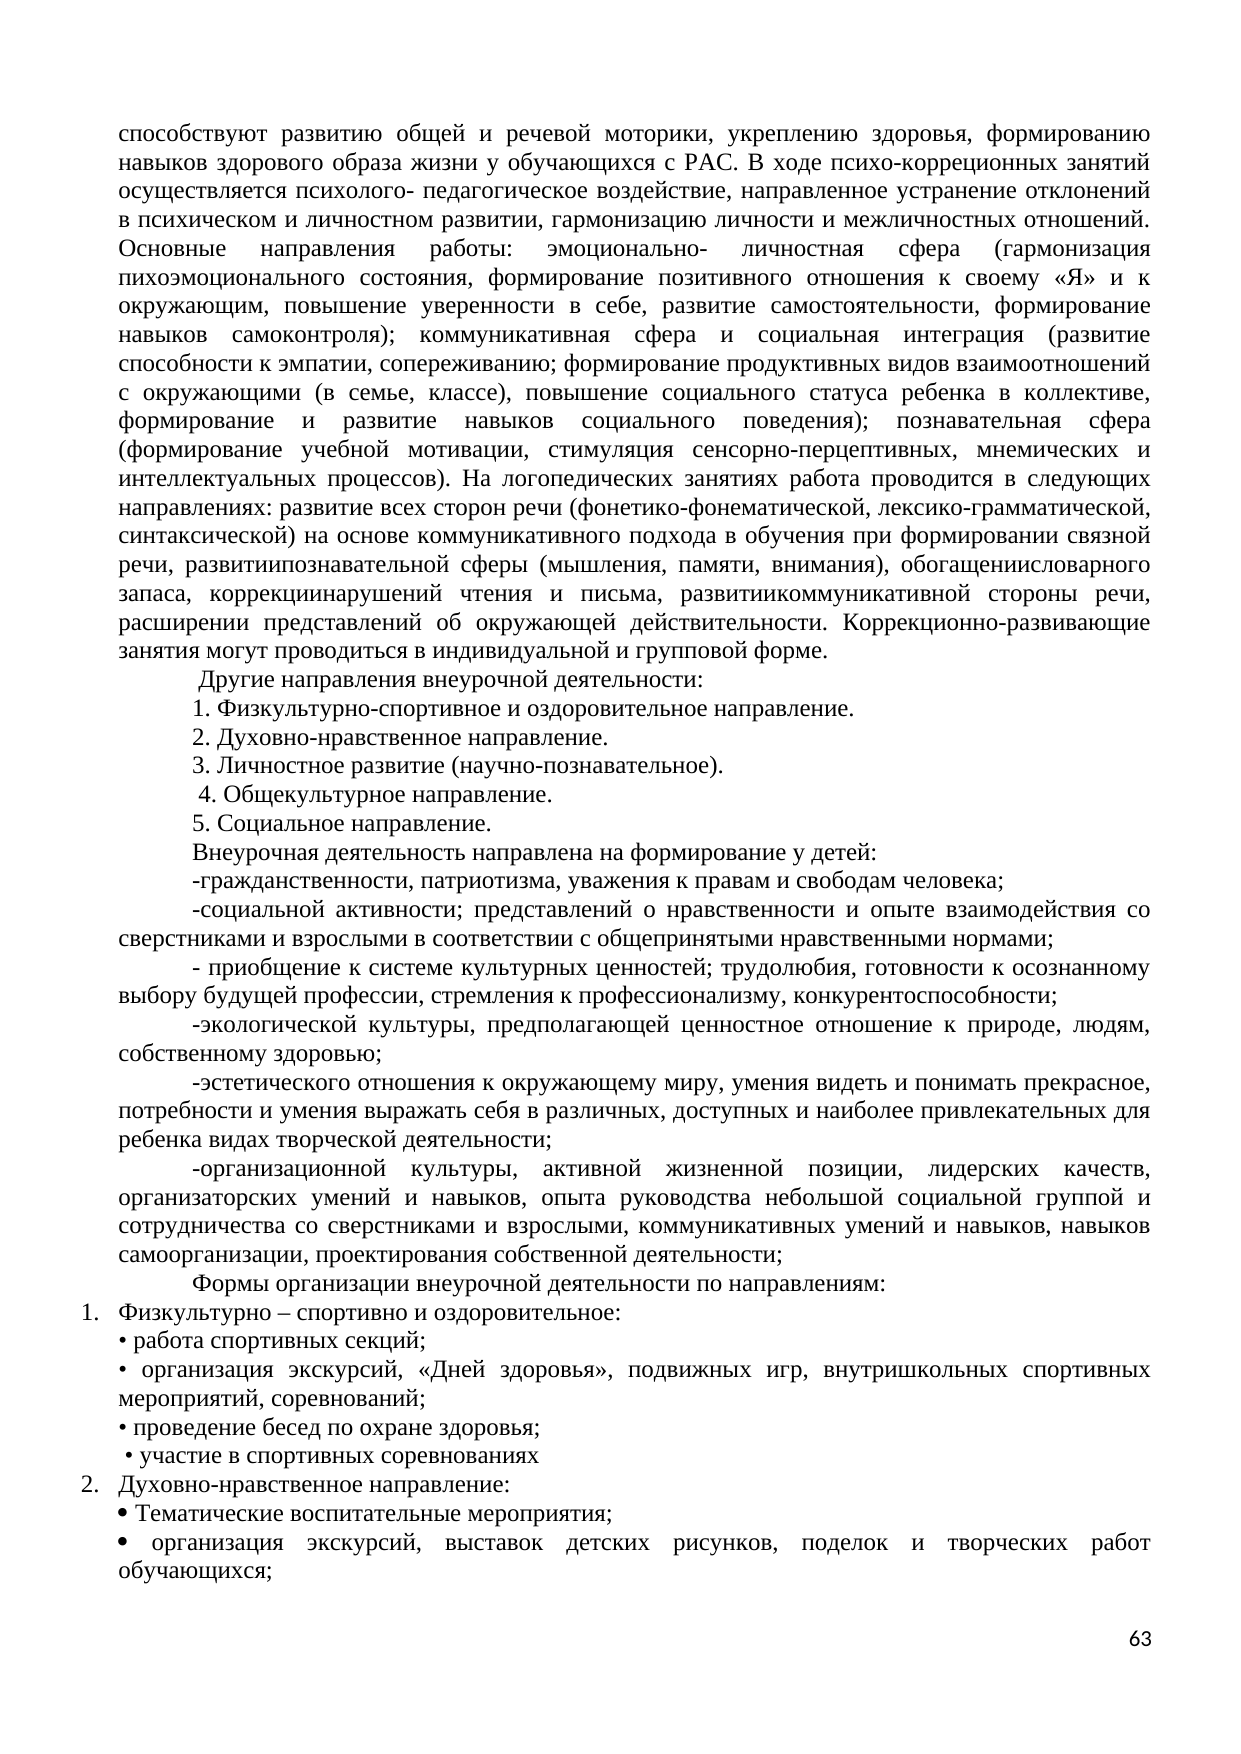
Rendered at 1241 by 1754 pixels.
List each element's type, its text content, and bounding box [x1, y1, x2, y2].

text Другие направления внеурочной деятельности: [118, 664, 1152, 693]
text 5. Социальное направление. [118, 808, 1152, 837]
text -эстетического отношения к окружающему миру, умения видеть и понимать прекрасное, потребности и умения выражать себя в различных, доступных и наиболее привлекательных для ребенка видах творческой деятельности; [118, 1067, 1152, 1153]
text 2. Духовно-нравственное направление. [118, 722, 1152, 751]
list Духовно-нравственное направление: [81, 1469, 1152, 1498]
text организация экскурсий, выставок детских рисунков, поделок и творческих работ обучающихся; [118, 1527, 1152, 1584]
list Физкультурно – спортивно и оздоровительное: [81, 1297, 1152, 1326]
text • участие в спортивных соревнованиях [118, 1441, 1152, 1469]
text -экологической культуры, предполагающей ценностное отношение к природе, людям, собственному здоровью; [118, 1009, 1152, 1067]
text • проведение бесед по охране здоровья; [118, 1412, 1152, 1441]
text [118, 118, 1152, 664]
text • работа спортивных секций; [118, 1326, 1152, 1354]
text Формы организации внеурочной деятельности по направлениям: [118, 1268, 1152, 1297]
text • организация экскурсий, «Дней здоровья», подвижных игр, внутришкольных спортивных мероприятий, соревнований; [118, 1354, 1152, 1412]
text -гражданственности, патриотизма, уважения к правам и свободам человека; [118, 866, 1152, 894]
text -социальной активности; представлений о нравственности и опыте взаимодействия со сверстниками и взрослыми в соответствии с общепринятыми нравственными нормами; [118, 894, 1152, 952]
text -организационной культуры, активной жизненной позиции, лидерских качеств, организаторских умений и навыков, опыта руководства небольшой социальной группой и сотрудничества со сверстниками и взрослыми, коммуникативных умений и навыков, навыков самоорганизации, проектирования собственной деятельности; [118, 1153, 1152, 1268]
text 1. Физкультурно-спортивное и оздоровительное направление. [118, 693, 1152, 722]
text Внеурочная деятельность направлена на формирование у детей: [118, 837, 1152, 866]
text 4. Общекультурное направление. [118, 779, 1152, 808]
text - приобщение к системе культурных ценностей; трудолюбия, готовности к осознанному выбору будущей профессии, стремления к профессионализму, конкурентоспособности; [118, 952, 1152, 1009]
text Тематические воспитательные мероприятия; [118, 1498, 1152, 1527]
text 3. Личностное развитие (научно-познавательное). [118, 751, 1152, 779]
